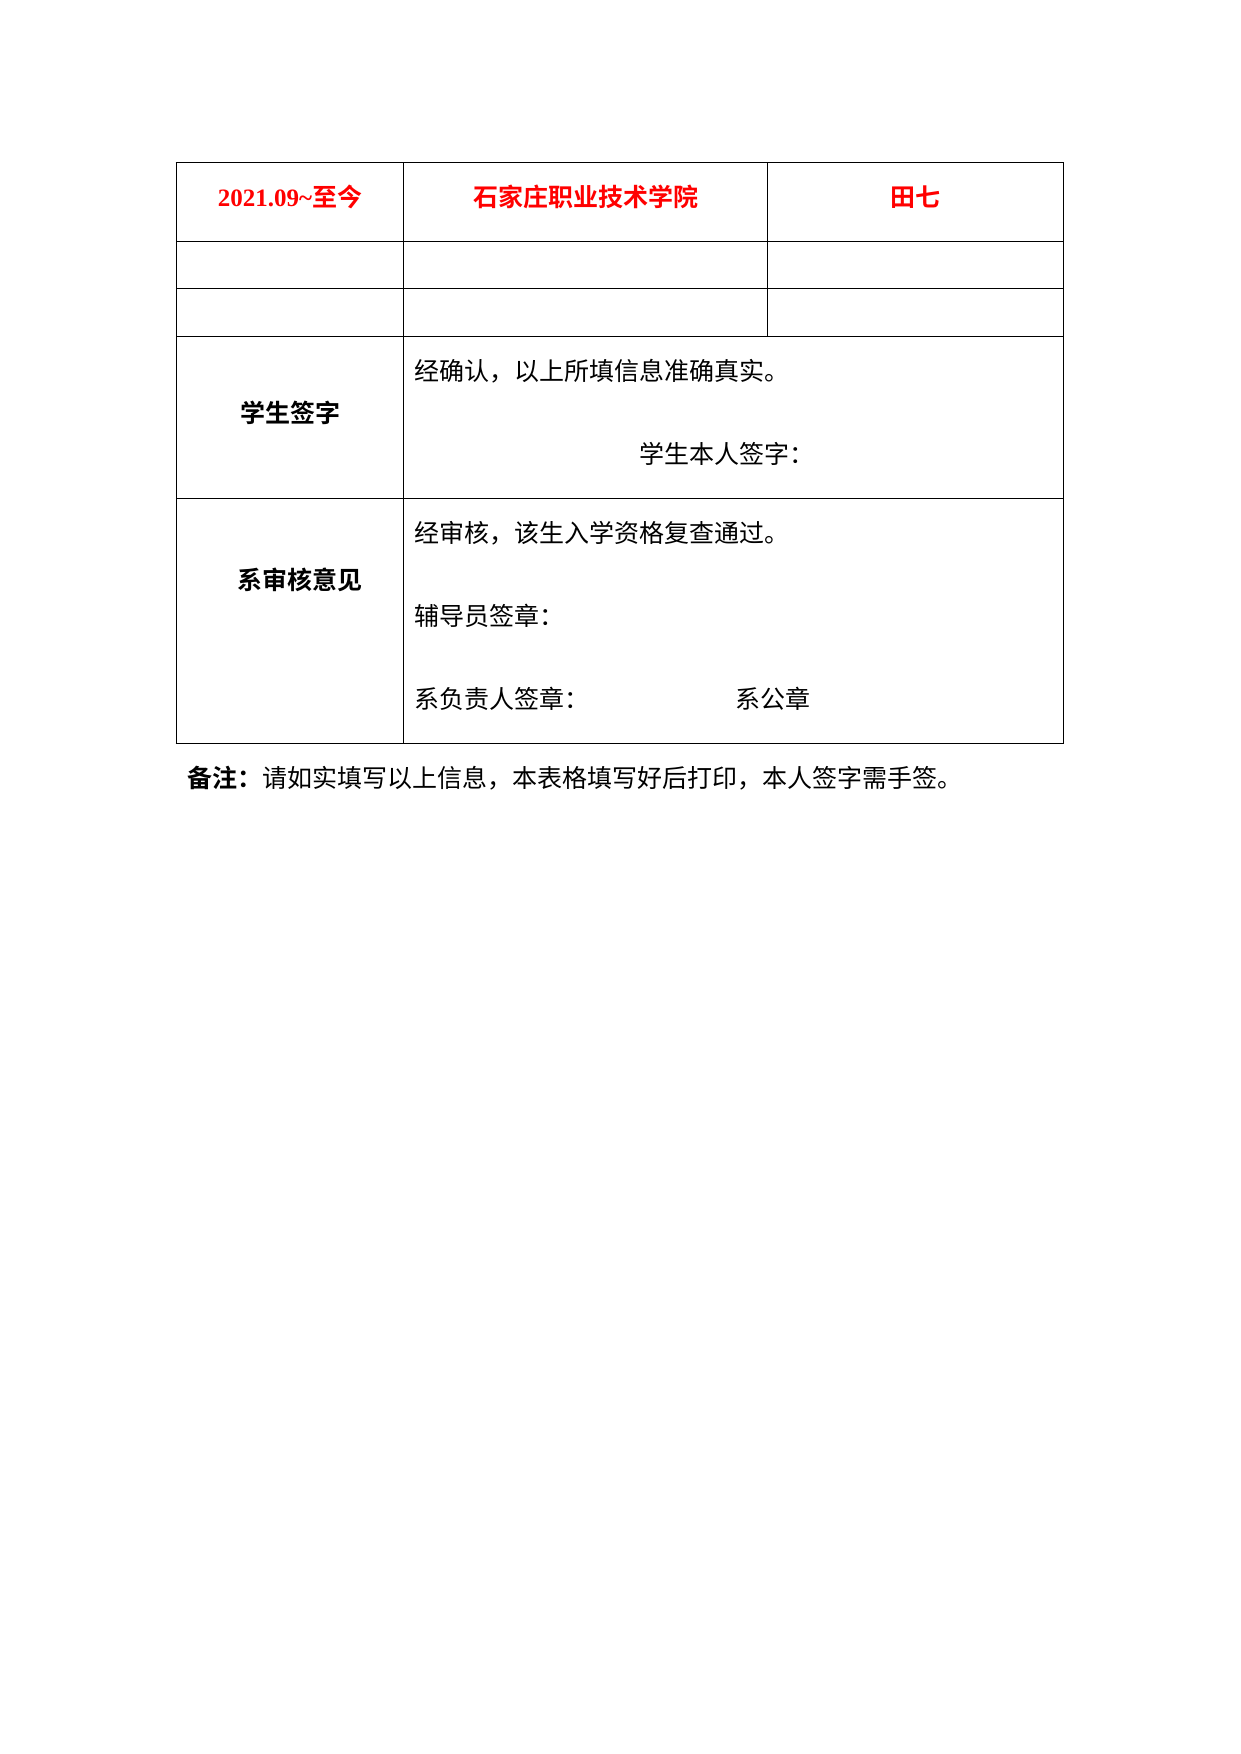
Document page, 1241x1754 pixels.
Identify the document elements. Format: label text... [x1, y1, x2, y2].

table_cell [404, 242, 767, 288]
text 备注：请如实填写以上信息，本表格填写好后打印，本人签字需手签。 [187, 744, 1053, 809]
table_cell 经确认，以上所填信息准确真实。 学生本人签字： [404, 337, 1063, 498]
table_cell [404, 289, 767, 336]
table_cell 系审核意见 [177, 499, 403, 743]
table_cell 田七 [768, 163, 1063, 241]
table_cell 学生签字 [177, 337, 403, 498]
table_cell [177, 242, 403, 288]
table_cell [768, 242, 1063, 288]
table_cell 2021.09~至今 [177, 163, 403, 241]
table_cell 经审核，该生入学资格复查通过。 辅导员签章： 系负责人签章： 系公章 [404, 499, 1063, 743]
table_cell 石家庄职业技术学院 [404, 163, 767, 241]
table_cell [768, 289, 1063, 336]
table_cell [177, 289, 403, 336]
